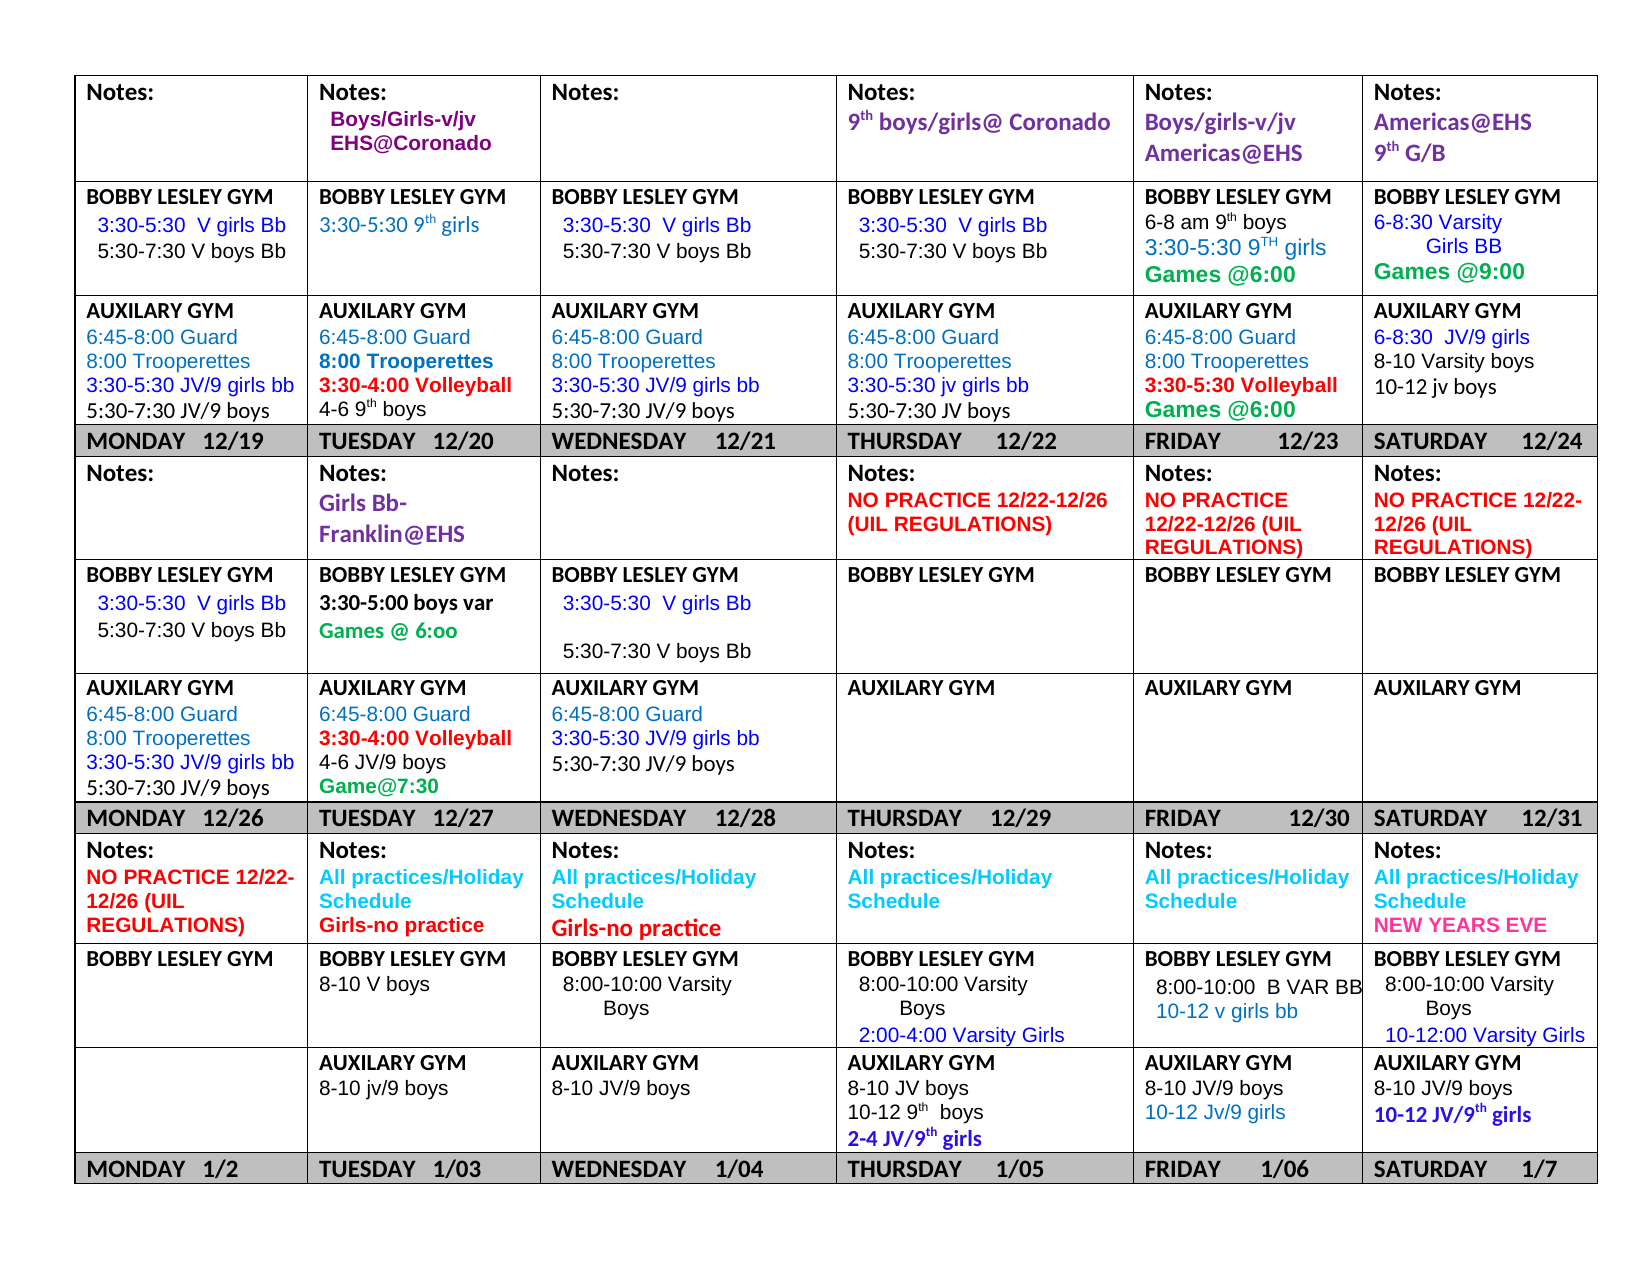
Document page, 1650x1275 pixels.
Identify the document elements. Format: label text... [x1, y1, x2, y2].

table_cell THURSDAY 1/05 [837, 1153, 1133, 1183]
table_cell BOBBY LESLEY GYM [837, 560, 1133, 672]
table_cell Notes: NO PRACTICE 12/22-12/26 (UIL REGULATIONS) [1363, 457, 1597, 559]
table_cell BOBBY LESLEY GYM [76, 560, 307, 672]
table_cell Notes: [76, 457, 307, 559]
table_cell Notes: [308, 76, 540, 181]
table_cell BOBBY LESLEY GYM [1134, 560, 1362, 672]
table_cell BOBBY LESLEY GYM 3:30-5:30 9th girls [308, 182, 540, 295]
table_cell AUXILARY GYM 6:45-8:00 Guard 8:00 Trooperettes 3:30-4:00 Volleyball 4-6 9th boys [308, 296, 540, 424]
table_cell [76, 1048, 307, 1152]
table_cell BOBBY LESLEY GYM 8-10 V boys [308, 944, 540, 1047]
table_cell Notes: All practices/Holiday Schedule Girls-no practice [541, 834, 836, 943]
table_cell BOBBY LESLEY GYM [541, 944, 836, 1047]
table_cell BOBBY LESLEY GYM [541, 182, 836, 295]
table_cell Notes: Americas@EHS 9th G/B [1363, 76, 1597, 181]
table_cell Notes: Boys/girls-v/jv Americas@EHS [1134, 76, 1362, 181]
table_cell AUXILARY GYM 6-8:30 JV/9 girls 8-10 Varsity boys 10-12 jv boys [1363, 296, 1597, 424]
table_cell THURSDAY 12/22 [837, 425, 1133, 456]
table_cell BOBBY LESLEY GYM [1363, 944, 1597, 1047]
table_cell BOBBY LESLEY GYM [837, 944, 1133, 1047]
table_cell WEDNESDAY 1/04 [541, 1153, 836, 1183]
table_cell Notes: All practices/Holiday Schedule NEW YEARS EVE [1363, 834, 1597, 943]
table_cell Notes: All practices/Holiday Schedule [837, 834, 1133, 943]
table_cell Notes: NO PRACTICE 12/22-12/26 (UIL REGULATIONS) [837, 457, 1133, 559]
table_cell AUXILARY GYM 8-10 JV/9 boys [541, 1048, 836, 1152]
table_cell SATURDAY 1/7 [1363, 1153, 1597, 1183]
table_cell WEDNESDAY 12/28 [541, 803, 836, 833]
table_cell MONDAY 1/2 [76, 1153, 307, 1183]
table_cell TUESDAY 12/20 [308, 425, 540, 456]
table_cell TUESDAY 1/03 [308, 1153, 540, 1183]
table_cell AUXILARY GYM 6:45-8:00 Guard 3:30-4:00 Volleyball 4-6 JV/9 boys Game@7:30 [308, 674, 540, 801]
table_cell BOBBY LESLEY GYM 6-8:30 Varsity Girls BB Games @9:00 [1363, 182, 1597, 295]
table_cell BOBBY LESLEY GYM [76, 182, 307, 295]
table_cell Notes: [541, 76, 836, 181]
table_cell AUXILARY GYM 6:45-8:00 Guard 3:30-5:30 JV/9 girls bb 5:30-7:30 JV/9 boys [541, 674, 836, 801]
table_cell Notes: [76, 76, 307, 181]
table_cell AUXILARY GYM 8-10 JV/9 boys 10-12 JV/9th girls [1363, 1048, 1597, 1152]
table_cell BOBBY LESLEY GYM [1134, 944, 1362, 1047]
table_cell BOBBY LESLEY GYM [837, 182, 1133, 295]
table_cell Notes: NO PRACTICE 12/22-12/26 (UIL REGULATIONS) [1134, 457, 1362, 559]
table_cell FRIDAY 12/23 [1134, 425, 1362, 456]
table_cell AUXILARY GYM 6:45-8:00 Guard 8:00 Trooperettes 3:30-5:30 JV/9 girls bb 5:30-7:30 JV/9 boys [541, 296, 836, 424]
table_cell Notes: [541, 457, 836, 559]
table_cell SATURDAY 12/31 [1363, 803, 1597, 833]
table_cell AUXILARY GYM [1134, 674, 1362, 801]
table_cell AUXILARY GYM 8-10 jv/9 boys [308, 1048, 540, 1152]
table_cell SATURDAY 12/24 [1363, 425, 1597, 456]
table_cell FRIDAY 1/06 [1134, 1153, 1362, 1183]
table_cell Notes: 9th boys/girls@ Coronado [837, 76, 1133, 181]
table_cell Notes: NO PRACTICE 12/22-12/26 (UIL REGULATIONS) [76, 834, 307, 943]
table_cell TUESDAY 12/27 [308, 803, 540, 833]
table_cell BOBBY LESLEY GYM 6-8 am 9th boys 3:30-5:30 9TH girls Games @6:00 [1134, 182, 1362, 295]
table_cell AUXILARY GYM [837, 674, 1133, 801]
table_cell Notes: All practices/Holiday Schedule [1134, 834, 1362, 943]
table_cell BOBBY LESLEY GYM [76, 944, 307, 1047]
table_cell BOBBY LESLEY GYM [541, 560, 836, 672]
table_cell Notes: Girls Bb-Franklin@EHS [308, 457, 540, 559]
table_cell AUXILARY GYM 6:45-8:00 Guard 8:00 Trooperettes 3:30-5:30 JV/9 girls bb 5:30-7:30 JV/9 boys [76, 674, 307, 801]
table_cell AUXILARY GYM 8-10 JV boys 10-12 9th boys 2-4 JV/9th girls [837, 1048, 1133, 1152]
table_cell BOBBY LESLEY GYM 3:30-5:00 boys var Games @ 6:oo [308, 560, 540, 672]
table_cell Notes: All practices/Holiday Schedule Girls-no practice [308, 834, 540, 943]
table_cell WEDNESDAY 12/21 [541, 425, 836, 456]
table_cell AUXILARY GYM 6:45-8:00 Guard 8:00 Trooperettes 3:30-5:30 Volleyball Games @6:00 [1134, 296, 1362, 424]
table_cell THURSDAY 12/29 [837, 803, 1133, 833]
table_cell AUXILARY GYM 8-10 JV/9 boys 10-12 Jv/9 girls [1134, 1048, 1362, 1152]
table_cell MONDAY 12/19 [76, 425, 307, 456]
table_cell FRIDAY 12/30 [1134, 803, 1362, 833]
table_cell BOBBY LESLEY GYM [1363, 560, 1597, 672]
table_cell AUXILARY GYM [1363, 674, 1597, 801]
table_cell AUXILARY GYM 6:45-8:00 Guard 8:00 Trooperettes 3:30-5:30 JV/9 girls bb 5:30-7:30 JV/9 boys [76, 296, 307, 424]
table_cell MONDAY 12/26 [76, 803, 307, 833]
table_cell AUXILARY GYM 6:45-8:00 Guard 8:00 Trooperettes 3:30-5:30 jv girls bb 5:30-7:30 JV boys [837, 296, 1133, 424]
